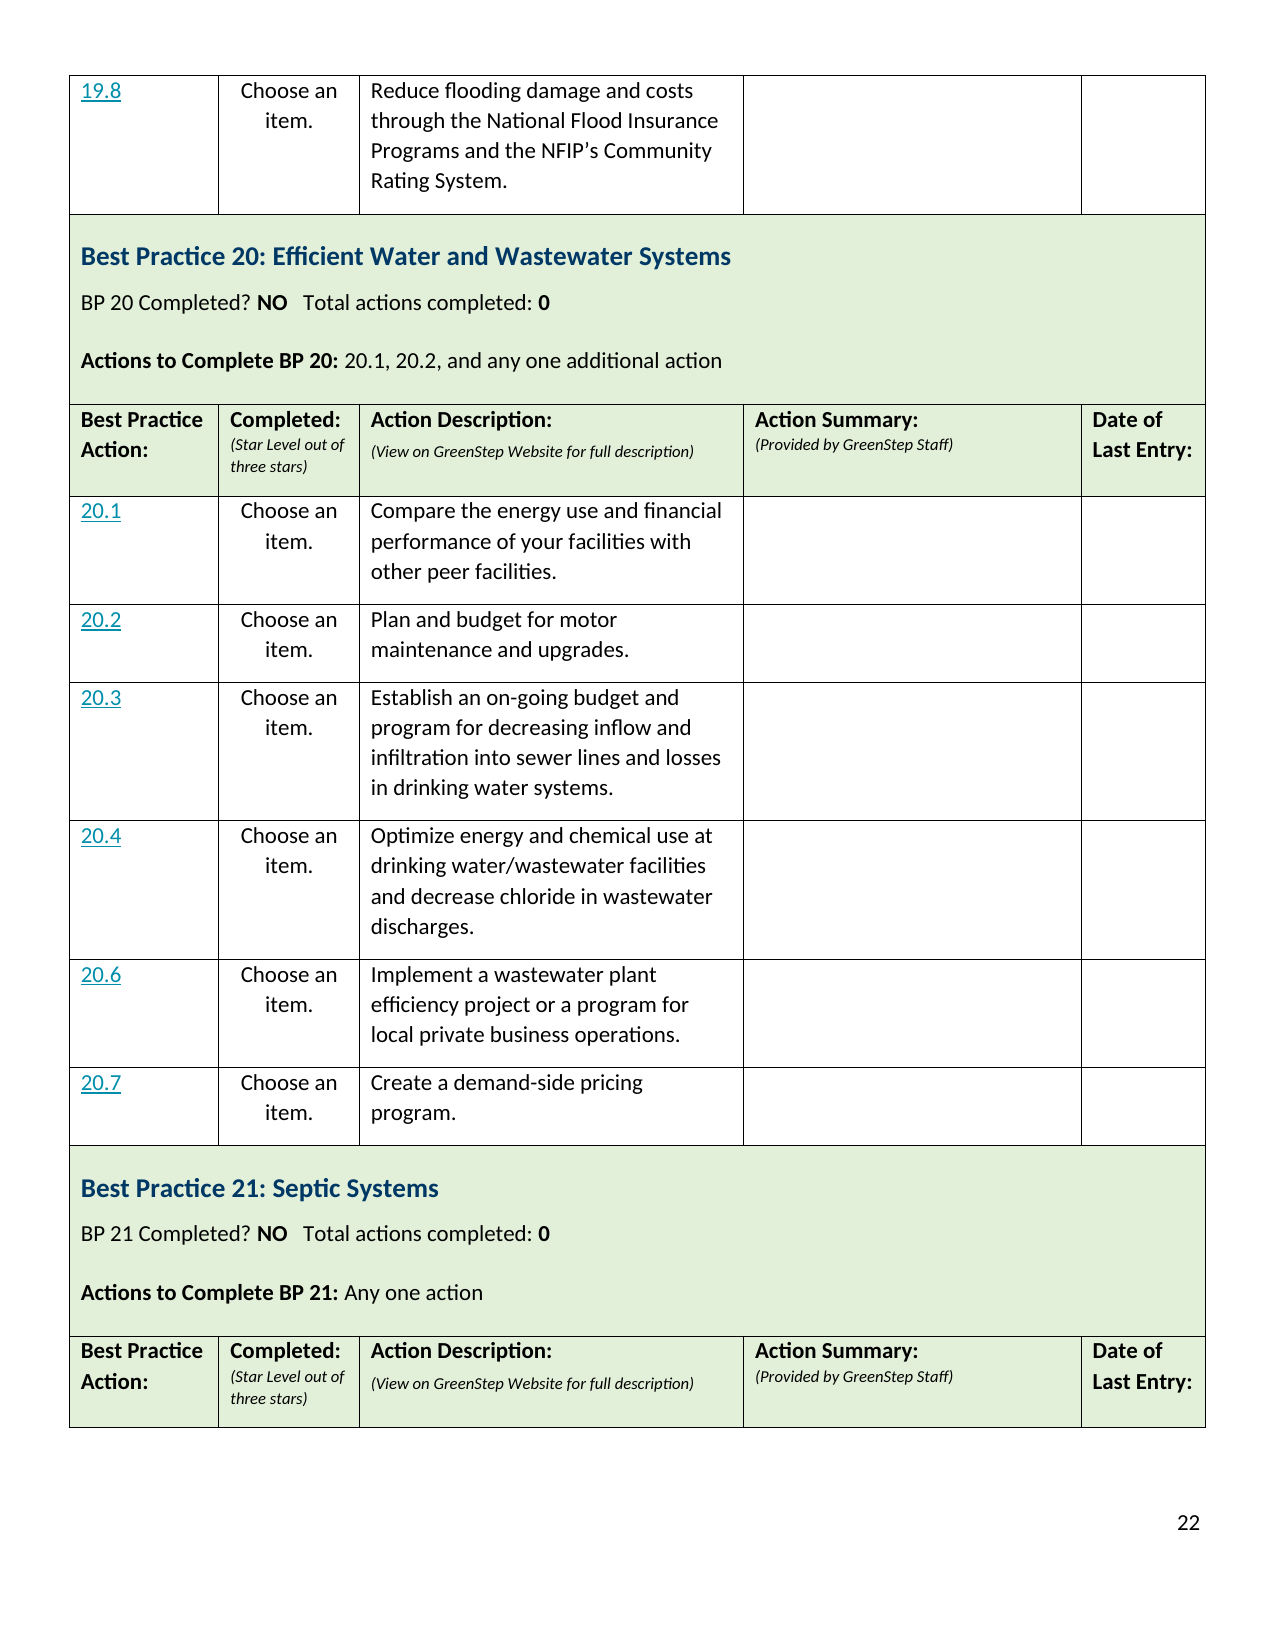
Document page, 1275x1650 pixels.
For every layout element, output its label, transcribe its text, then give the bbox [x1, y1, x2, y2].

table_cell [219, 605, 359, 682]
table_cell [219, 76, 359, 213]
table_cell Action Description: (View on GreenStep Website for full description) [360, 1337, 743, 1427]
table_cell [744, 1068, 1081, 1145]
table_cell [219, 1068, 359, 1145]
table_cell [1082, 497, 1205, 604]
table_cell [1082, 605, 1205, 682]
table_cell Reduce flooding damage and costs through the National Flood Insurance Programs and the NFIP’s Community Rating System. [360, 76, 743, 213]
table_cell 19.8 [70, 76, 218, 213]
table_cell Establish an on-going budget and program for decreasing inflow and infiltration into sewer lines and losses in drinking water systems. [360, 683, 743, 820]
table_cell [744, 821, 1081, 959]
table_cell [219, 960, 359, 1067]
table_cell Optimize energy and chemical use at drinking water/wastewater facilities and decrease chloride in wastewater discharges. [360, 821, 743, 959]
table_cell [744, 76, 1081, 213]
table_cell Create a demand-side pricing program. [360, 1068, 743, 1145]
table_cell [744, 605, 1081, 682]
table_cell [1082, 683, 1205, 820]
table_cell Completed: (Star Level out of three stars) [219, 1337, 359, 1427]
table_cell 20.4 [70, 821, 218, 959]
table_cell Implement a wastewater plant efficiency project or a program for local private business operations. [360, 960, 743, 1067]
table_cell 20.1 [70, 497, 218, 604]
table_cell [1082, 1068, 1205, 1145]
table_cell 20.6 [70, 960, 218, 1067]
table_cell [219, 821, 359, 959]
table_cell Compare the energy use and financial performance of your facilities with other peer facilities. [360, 497, 743, 604]
table_cell Date of Last Entry: [1082, 1337, 1205, 1427]
table_cell [744, 960, 1081, 1067]
table_cell [744, 497, 1081, 604]
table_cell Plan and budget for motor maintenance and upgrades. [360, 605, 743, 682]
table_cell 20.2 [70, 605, 218, 682]
table_cell Best Practice 20: Efficient Water and Wastewater Systems BP 20 Completed? Total actions completed: Actions to Complete BP 20: 20.1, 20.2, and any one additional action [70, 215, 1205, 404]
table_cell [744, 683, 1081, 820]
table_cell [219, 497, 359, 604]
table_cell Action Summary: (Provided by GreenStep Staff) [744, 1337, 1081, 1427]
table_cell Best Practice Action: [70, 405, 218, 496]
table_cell 20.3 [70, 683, 218, 820]
table_cell [1082, 821, 1205, 959]
table_cell Action Summary: (Provided by GreenStep Staff) [744, 405, 1081, 496]
table_cell Action Description: (View on GreenStep Website for full description) [360, 405, 743, 496]
table_cell Best Practice Action: [70, 1337, 218, 1427]
table_cell [219, 683, 359, 820]
table_cell Completed: (Star Level out of three stars) [219, 405, 359, 496]
table_cell [1082, 960, 1205, 1067]
table_cell [1082, 76, 1205, 213]
table_cell Date of Last Entry: [1082, 405, 1205, 496]
table_cell Best Practice 21: Septic Systems BP 21 Completed? Total actions completed: Actions to Complete BP 21: Any one action [70, 1146, 1205, 1336]
table_cell 20.7 [70, 1068, 218, 1145]
